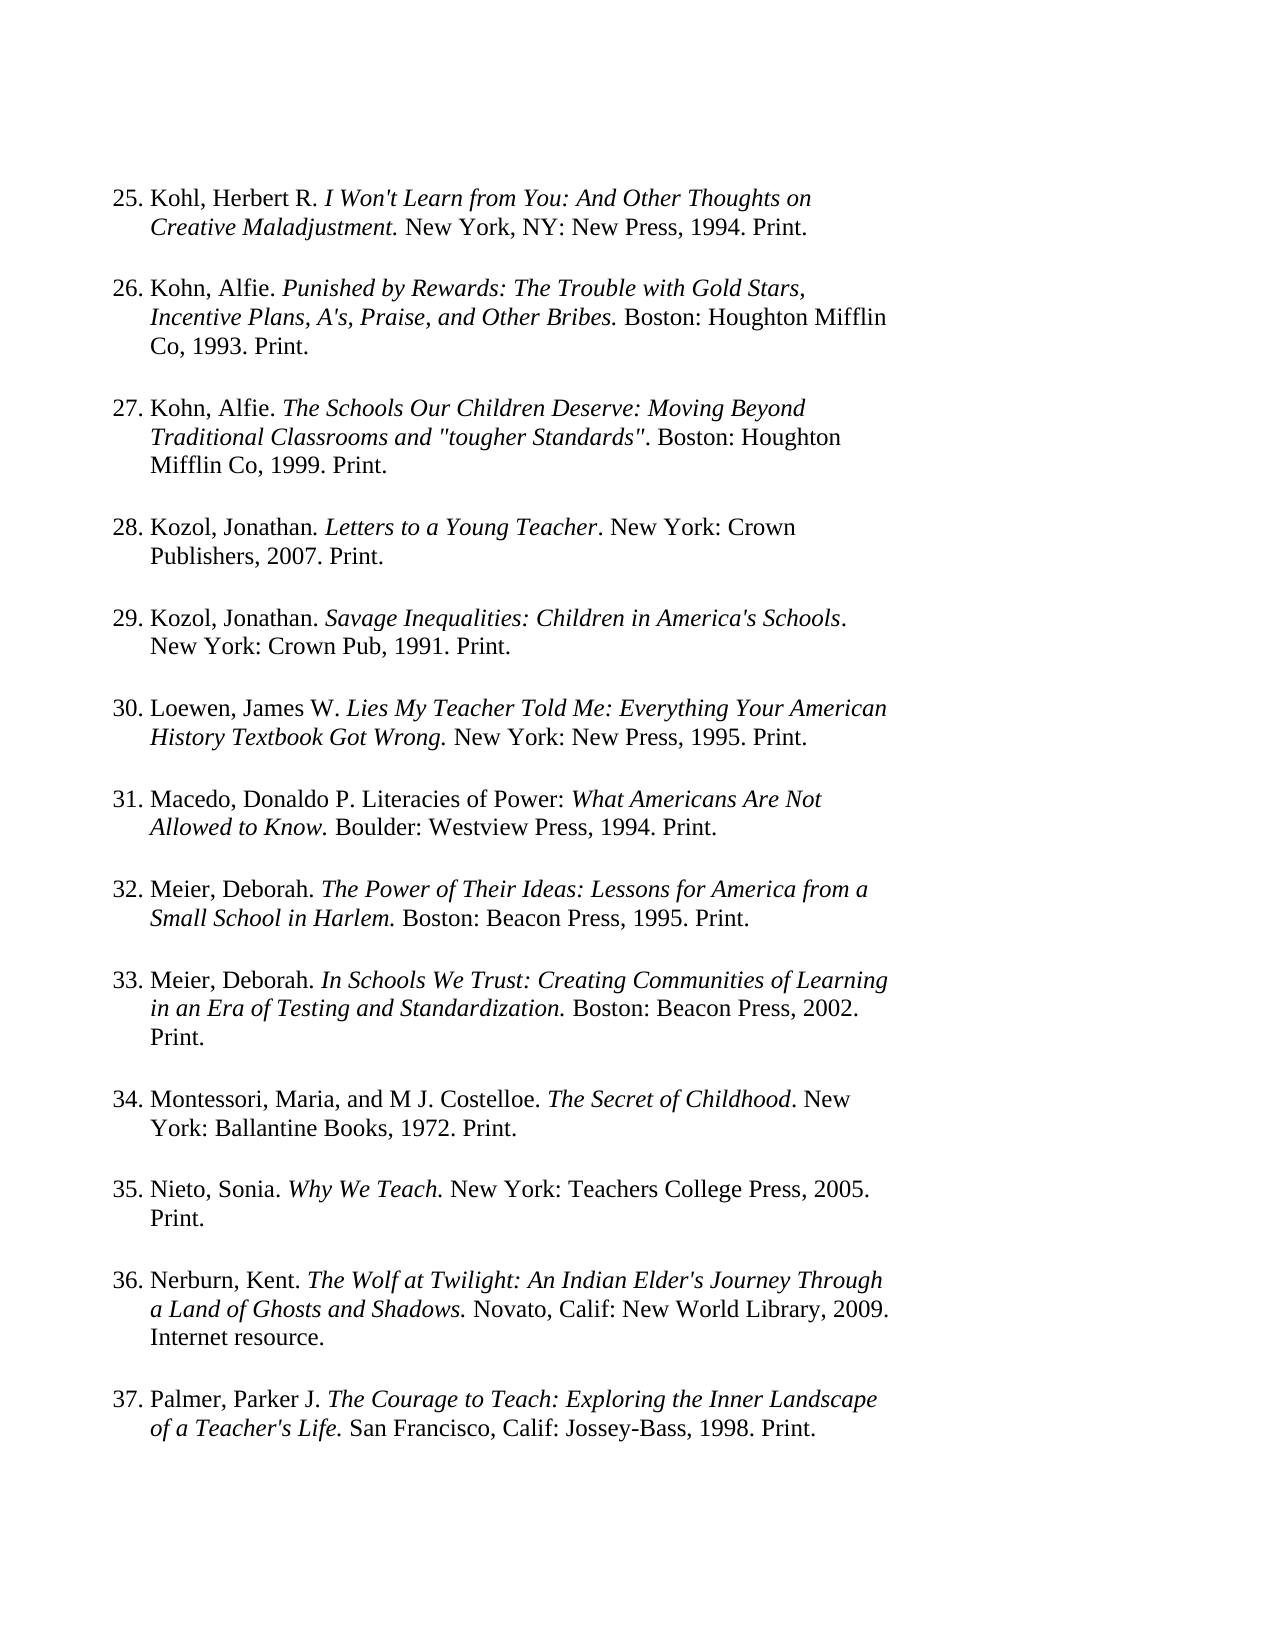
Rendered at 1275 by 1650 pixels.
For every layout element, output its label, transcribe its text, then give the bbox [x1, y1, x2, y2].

list Kozol, Jonathan. Savage Inequalities: Children in America's Schools. New York: Crown Pub, 1991. Print. [511, 603, 900, 660]
list Kohn, Alfie. Punished by Rewards: The Trouble with Gold Stars, Incentive Plans, A's, Praise, and Other Bribes. Boston: Houghton Mifflin Co, 1993. Print. [112, 273, 900, 360]
list Kozol, Jonathan. Letters to a Young Teacher. New York: Crown Publishers, 2007. Print. [112, 512, 900, 569]
list Macedo, Donaldo P. Literacies of Power: What Americans Are Not Allowed to Know. Boulder: Westview Press, 1994. Print. [112, 784, 900, 841]
list Meier, Deborah. The Power of Their Ideas: Lessons for America from a Small School in Harlem. Boston: Beacon Press, 1995. Print. [112, 874, 900, 932]
list Meier, Deborah. In Schools We Trust: Creating Communities of Learning in an Era of Testing and Standardization. Boston: Beacon Press, 2002. Print. [112, 965, 900, 1051]
list Nieto, Sonia. Why We Teach. New York: Teachers College Press, 2005. Print. [112, 1174, 900, 1232]
list Nerburn, Kent. The Wolf at Twilight: An Indian Elder's Journey Through a Land of Ghosts and Shadows. Novato, Calif: New World Library, 2009. Internet resource. [112, 1265, 900, 1351]
list Kohl, Herbert R. I Won't Learn from You: And Other Thoughts on Creative Maladjustment. New York, NY: New Press, 1994. Print. [112, 183, 900, 241]
list Palmer, Parker J. The Courage to Teach: Exploring the Inner Landscape of a Teacher's Life. San Francisco, Calif: Jossey-Bass, 1998. Print. [112, 1384, 900, 1442]
list Montessori, Maria, and M J. Costelloe. The Secret of Childhood. New York: Ballantine Books, 1972. Print. [112, 1084, 900, 1141]
list Loewen, James W. Lies My Teacher Told Me: Everything Your American History Textbook Got Wrong. New York: New Press, 1995. Print. [112, 693, 900, 751]
list Kohn, Alfie. The Schools Our Children Deserve: Moving Beyond Traditional Classrooms and "tougher Standards". Boston: Houghton Mifflin Co, 1999. Print. [112, 393, 900, 479]
